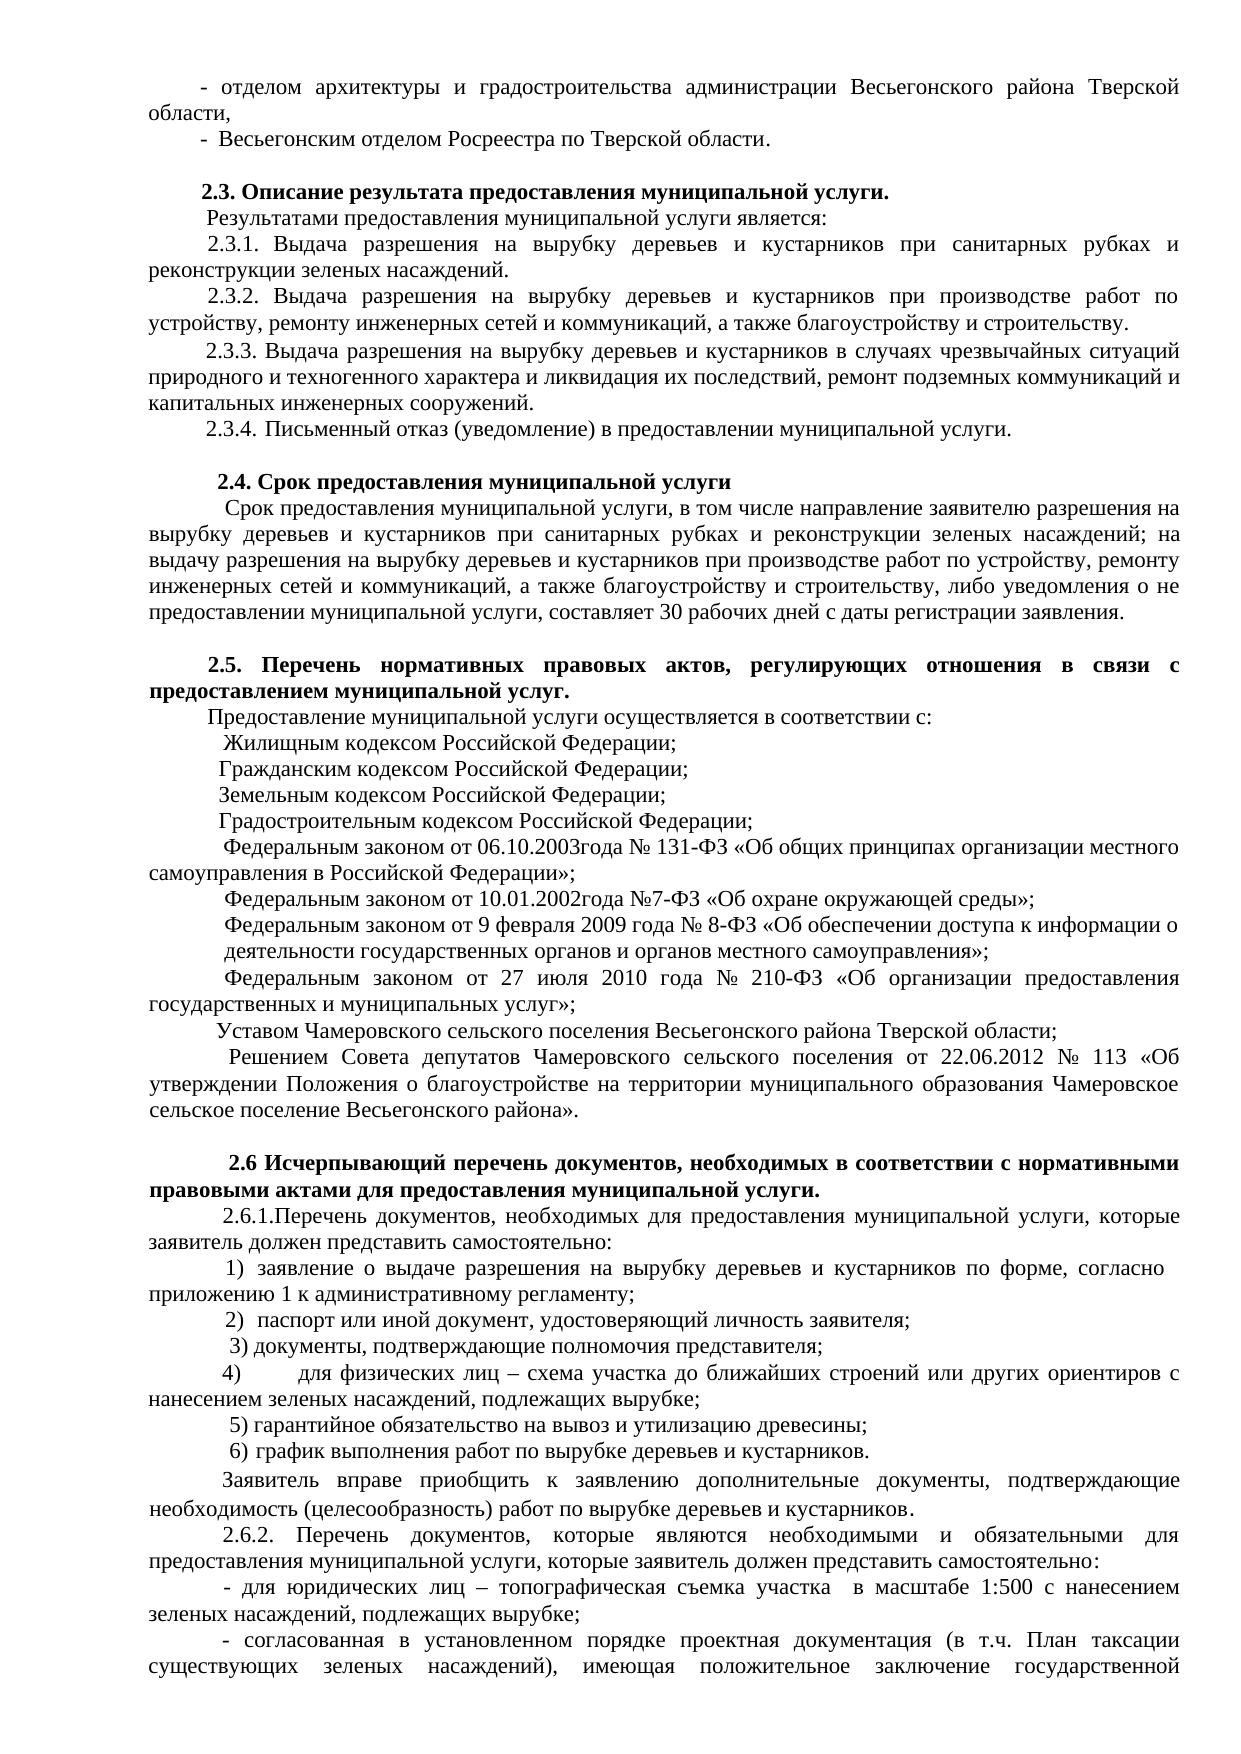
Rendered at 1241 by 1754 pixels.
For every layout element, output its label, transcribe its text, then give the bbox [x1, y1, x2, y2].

text - отделом архитектуры и градостроительства администрации Весьегонского района Тверской области, [148, 74, 1181, 126]
list для физических лиц – схема участка до ближайших строений или других ориентиров с нанесением зеленых насаждений, подлежащих вырубке; [148, 1358, 1182, 1411]
text Федеральным законом от 27 июля 2010 года № 210-ФЗ «Об организации предоставления государственных и муниципальных услуг»; [148, 964, 1181, 1017]
text Гражданским кодексом Российской Федерации; [207, 756, 972, 782]
text Градостроительным кодексом Российской Федерации; [207, 808, 972, 834]
text Федеральным законом от 10.01.2002года №7-ФЗ «Об охране окружающей среды»; [224, 886, 1182, 912]
text Предоставление муниципальной услуги осуществляется в соответствии с: Жилищным кодексом Российской Федерации; [207, 704, 972, 756]
text 2.3. Описание результата предоставления муниципальной услуги. [201, 179, 1182, 205]
list Выдача разрешения на вырубку деревьев и кустарников при производстве работ по устройству, ремонту инженерных сетей и коммуникаций, а также благоустройству и строительству. [148, 283, 1180, 335]
text Срок предоставления муниципальной услуги, в том числе направление заявителю разрешения на вырубку деревьев и кустарников при санитарных рубках и реконструкции зеленых насаждений; на выдачу разрешения на вырубку деревьев и кустарников при производстве работ по устройству, ремонту инженерных сетей и коммуникаций, а также благоустройству и строительству, либо уведомления о не предоставлении муниципальной услуги, составляет 30 рабочих дней с даты регистрации заявления. [148, 494, 1182, 625]
text 2) паспорт или иной документ, удостоверяющий личность заявителя; [148, 1306, 1166, 1332]
text Результатами предоставления муниципальной услуги является: [206, 205, 1182, 231]
text Земельным кодексом Российской Федерации; [207, 782, 972, 808]
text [148, 1626, 1182, 1679]
text 2.4. Срок предоставления муниципальной услуги [217, 468, 1182, 494]
text Заявитель вправе приобщить к заявлению дополнительные документы, подтверждающие необходимость (целесообразность) работ по вырубке деревьев и кустарников. [149, 1466, 1182, 1521]
text Федеральным законом от 9 февраля 2009 года № 8-ФЗ «Об обеспечении доступа к информации о деятельности государственных органов и органов местного самоуправления»; [224, 912, 1182, 964]
list гарантийное обязательство на вывоз и утилизацию древесины; [148, 1412, 1182, 1438]
text 2.6.2. Перечень документов, которые являются необходимыми и обязательными для предоставления муниципальной услуги, которые заявитель должен представить самостоятельно: [148, 1521, 1180, 1573]
list Письменный отказ (уведомление) в предоставлении муниципальной услуги. [206, 416, 1182, 442]
text 2.6.1.Перечень документов, необходимых для предоставления муниципальной услуги, которые заявитель должен представить самостоятельно: [148, 1202, 1182, 1254]
text Решением Совета депутатов Чамеровского сельского поселения от 22.06.2012 № 113 «Об утверждении Положения о благоустройстве на территории муниципального образования Чамеровское сельское поселение Весьегонского района». [149, 1043, 1181, 1123]
list Выдача разрешения на вырубку деревьев и кустарников в случаях чрезвычайных ситуаций природного и техногенного характера и ликвидация их последствий, ремонт подземных коммуникаций и капитальных инженерных сооружений. [148, 338, 1182, 416]
text 2.6 Исчерпывающий перечень документов, необходимых в соответствии с нормативными правовыми актами для предоставления муниципальной услуги. [149, 1149, 1181, 1202]
text 2.5. Перечень нормативных правовых актов, регулирующих отношения в связи с предоставлением муниципальной услуг. [149, 651, 1181, 704]
text Федеральным законом от 06.10.2003года № 131-ФЗ «Об общих принципах организации местного самоуправления в Российской Федерации»; [148, 834, 1180, 886]
text 1) заявление о выдаче разрешения на вырубку деревьев и кустарников по форме, согласно приложению 1 к административному регламенту; [148, 1254, 1166, 1306]
list график выполнения работ по вырубке деревьев и кустарников. [148, 1438, 1181, 1464]
text - для юридических лиц – топографическая съемка участка в масштабе 1:500 с нанесением зеленых насаждений, подлежащих вырубке; [148, 1573, 1182, 1626]
text - Весьегонским отделом Росреестра по Тверской области. [148, 126, 1181, 152]
list документы, подтверждающие полномочия представителя; [229, 1332, 1182, 1358]
text Уставом Чамеровского сельского поселения Весьегонского района Тверской области; [148, 1017, 1180, 1043]
list Выдача разрешения на вырубку деревьев и кустарников при санитарных рубках и реконструкции зеленых насаждений. [148, 231, 1181, 283]
